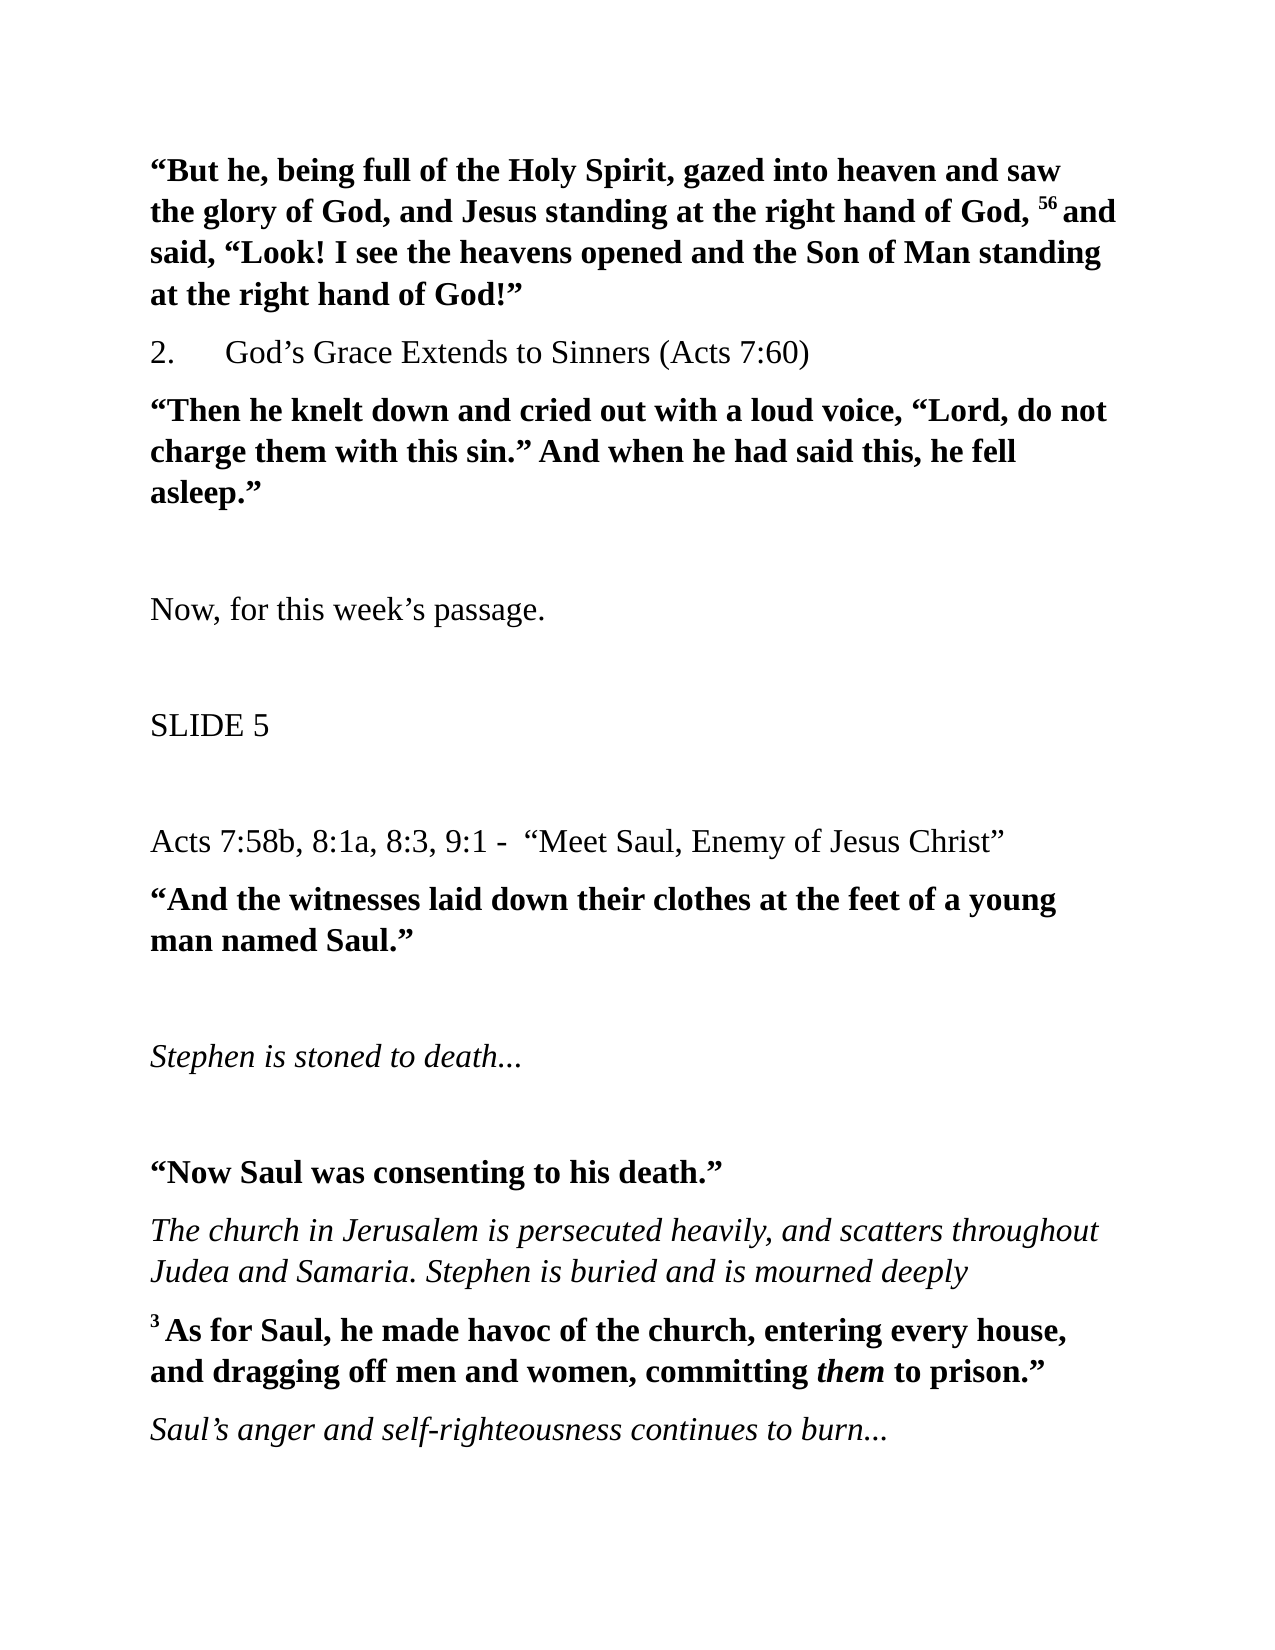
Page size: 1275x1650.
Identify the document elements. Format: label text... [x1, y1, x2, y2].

text “But he, being full of the Holy Spirit, gazed into heaven and saw the glory of God, and Jesus standing at the right hand of God, 56 and said, “Look! I see the heavens opened and the Son of Man standing at the right hand of God!” [150, 150, 1125, 312]
text 2. God’s Grace Extends to Sinners (Acts 7:60) [150, 332, 1125, 370]
text “Then he knelt down and cried out with a loud voice, “Lord, do not charge them with this sin.” And when he had said this, he fell asleep.” [150, 390, 1125, 511]
text The church in Jerusalem is persecuted heavily, and scatters throughout Judea and Samaria. Stephen is buried and is mourned deeply [150, 1210, 1125, 1290]
text Now, for this week’s passage. [150, 589, 1125, 627]
text “And the witnesses laid down their clothes at the feet of a young man named Saul.” [150, 879, 1125, 959]
text SLIDE 5 [150, 705, 1125, 743]
text Saul’s anger and self-righteousness continues to burn... [150, 1409, 1125, 1447]
text “Now Saul was consenting to his death.” [150, 1152, 1125, 1191]
text Acts 7:58b, 8:1a, 8:3, 9:1 - “Meet Saul, Enemy of Jesus Christ” [150, 821, 1125, 859]
text 3 As for Saul, he made havoc of the church, entering every house, and dragging off men and women, committing them to prison.” [150, 1310, 1125, 1389]
text Stephen is stoned to death... [150, 1036, 1125, 1075]
